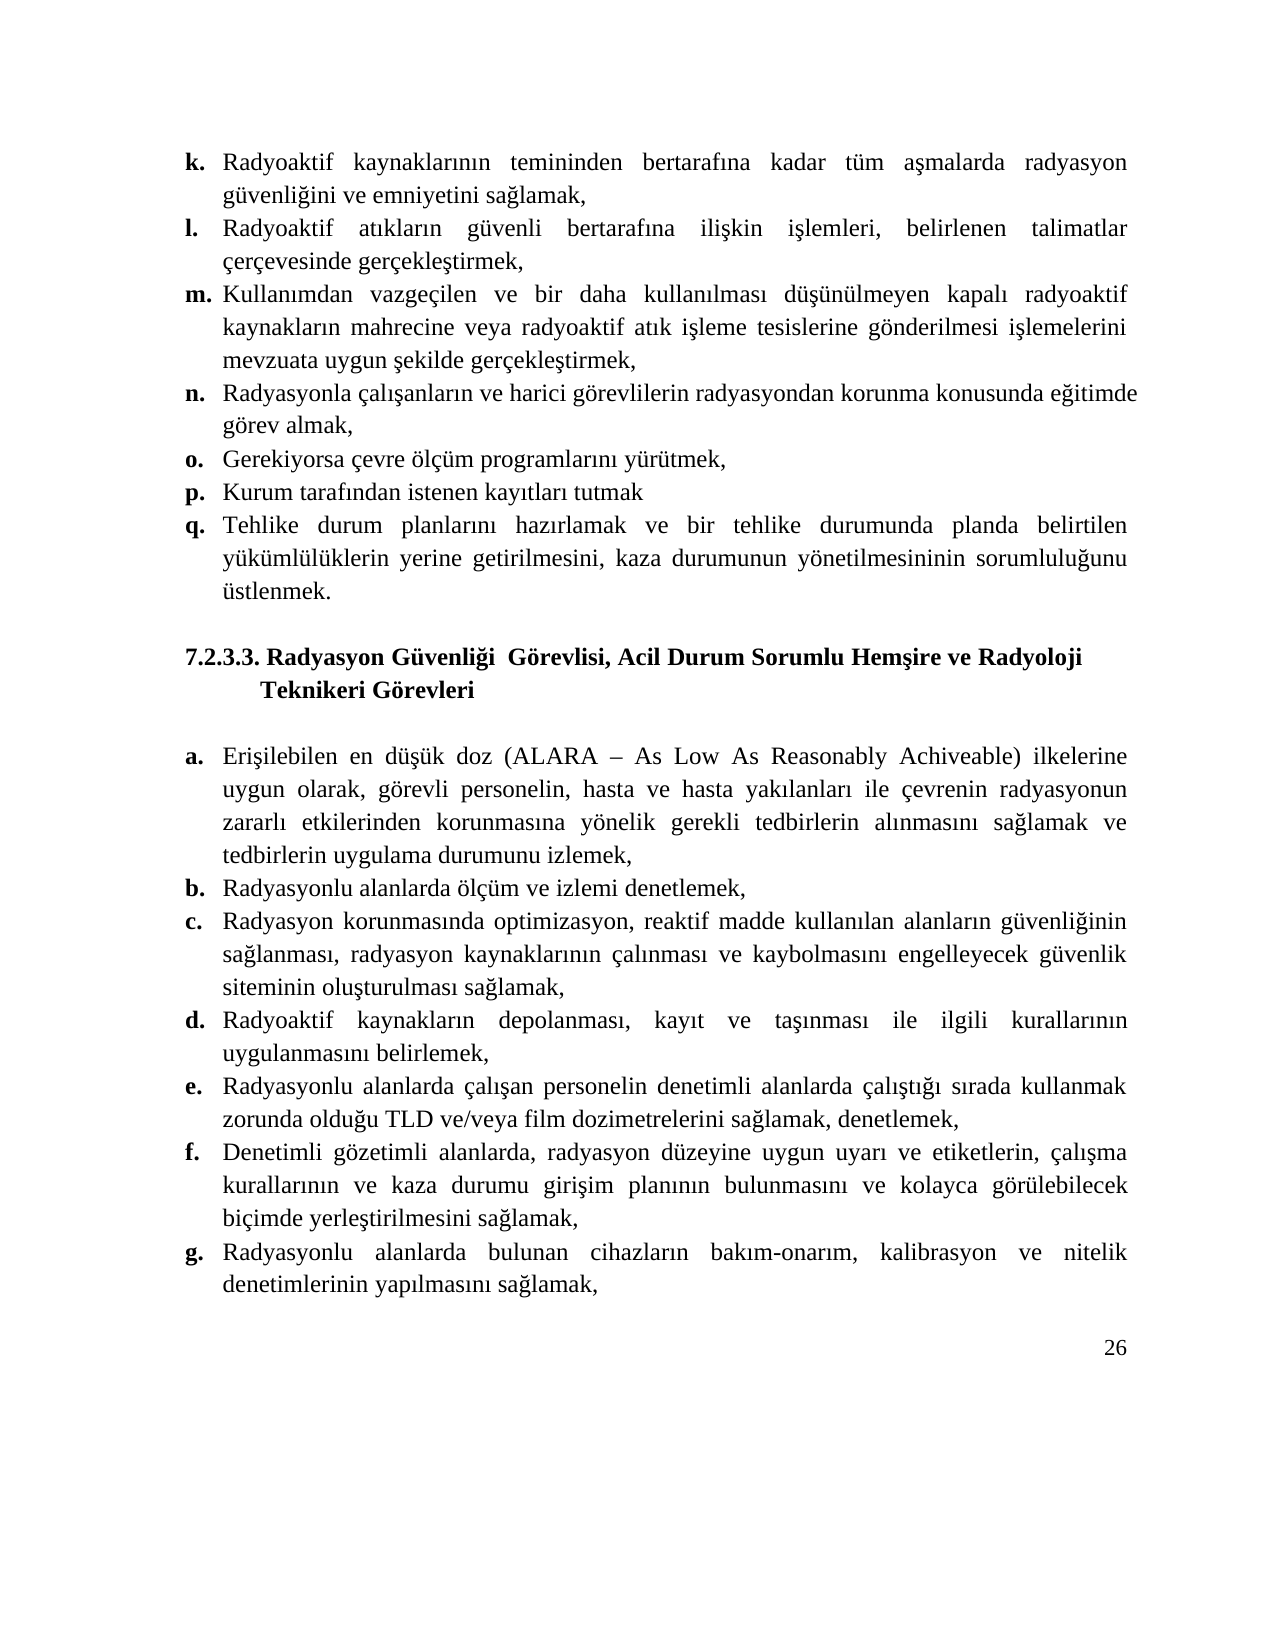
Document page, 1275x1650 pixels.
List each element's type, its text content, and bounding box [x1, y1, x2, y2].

list Radyasyonlu alanlarda çalışan personelin denetimli alanlarda çalıştığı sırada kullanmak zorunda olduğu TLD ve/veya film dozimetrelerini sağlamak, denetlemek, [185, 1071, 1127, 1133]
list Tehlike durum planlarını hazırlamak ve bir tehlike durumunda planda belirtilen yükümlülüklerin yerine getirilmesini, kaza durumunun yönetilmesininin sorumluluğunu üstlenmek. [185, 510, 1128, 604]
list Radyasyonlu alanlarda bulunan cihazların bakım-onarım, kalibrasyon ve nitelik denetimlerinin yapılmasını sağlamak, [185, 1237, 1127, 1298]
subtitle Radyasyon Güvenliği Görevlisi, Acil Durum Sorumlu Hemşire ve Radyoloji Teknikeri Görevleri [185, 642, 1128, 704]
list Radyoaktif kaynaklarının temininden bertarafına kadar tüm aşmalarda radyasyon güvenliğini ve emniyetini sağlamak, [185, 147, 1127, 209]
list Kullanımdan vazgeçilen ve bir daha kullanılması düşünülmeyen kapalı radyoaktif kaynakların mahrecine veya radyoaktif atık işleme tesislerine gönderilmesi işlemelerini mevzuata uygun şekilde gerçekleştirmek, [185, 279, 1128, 374]
list Radyasyon korunmasında optimizasyon, reaktif madde kullanılan alanların güvenliğinin sağlanması, radyasyon kaynaklarının çalınması ve kaybolmasını engelleyecek güvenlik siteminin oluşturulması sağlamak, [185, 906, 1127, 1001]
list Radyasyonlu alanlarda ölçüm ve izlemi denetlemek, [185, 873, 1237, 902]
list Radyasyonla çalışanların ve harici görevlilerin radyasyondan korunma konusunda eğitimde [185, 378, 1237, 407]
text görev almak, [222, 411, 1237, 439]
list Radyoaktif kaynakların depolanması, kayıt ve taşınması ile ilgili kurallarının uygulanmasını belirlemek, [185, 1005, 1128, 1067]
list Denetimli gözetimli alanlarda, radyasyon düzeyine uygun uyarı ve etiketlerin, çalışma kurallarının ve kaza durumu girişim planının bulunmasını ve kolayca görülebilecek biçimde yerleştirilmesini sağlamak, [185, 1137, 1128, 1232]
list Radyoaktif atıkların güvenli bertarafına ilişkin işlemleri, belirlenen talimatlar çerçevesinde gerçekleştirmek, [185, 213, 1127, 275]
list Kurum tarafından istenen kayıtları tutmak [185, 477, 1237, 506]
list Gerekiyorsa çevre ölçüm programlarını yürütmek, [185, 444, 1237, 472]
list Erişilebilen en düşük doz (ALARA – As Low As Reasonably Achiveable) ilkelerine uygun olarak, görevli personelin, hasta ve hasta yakılanları ile çevrenin radyasyonun zararlı etkilerinden korunmasına yönelik gerekli tedbirlerin alınmasını sağlamak ve tedbirlerin uygulama durumunu izlemek, [185, 741, 1128, 869]
